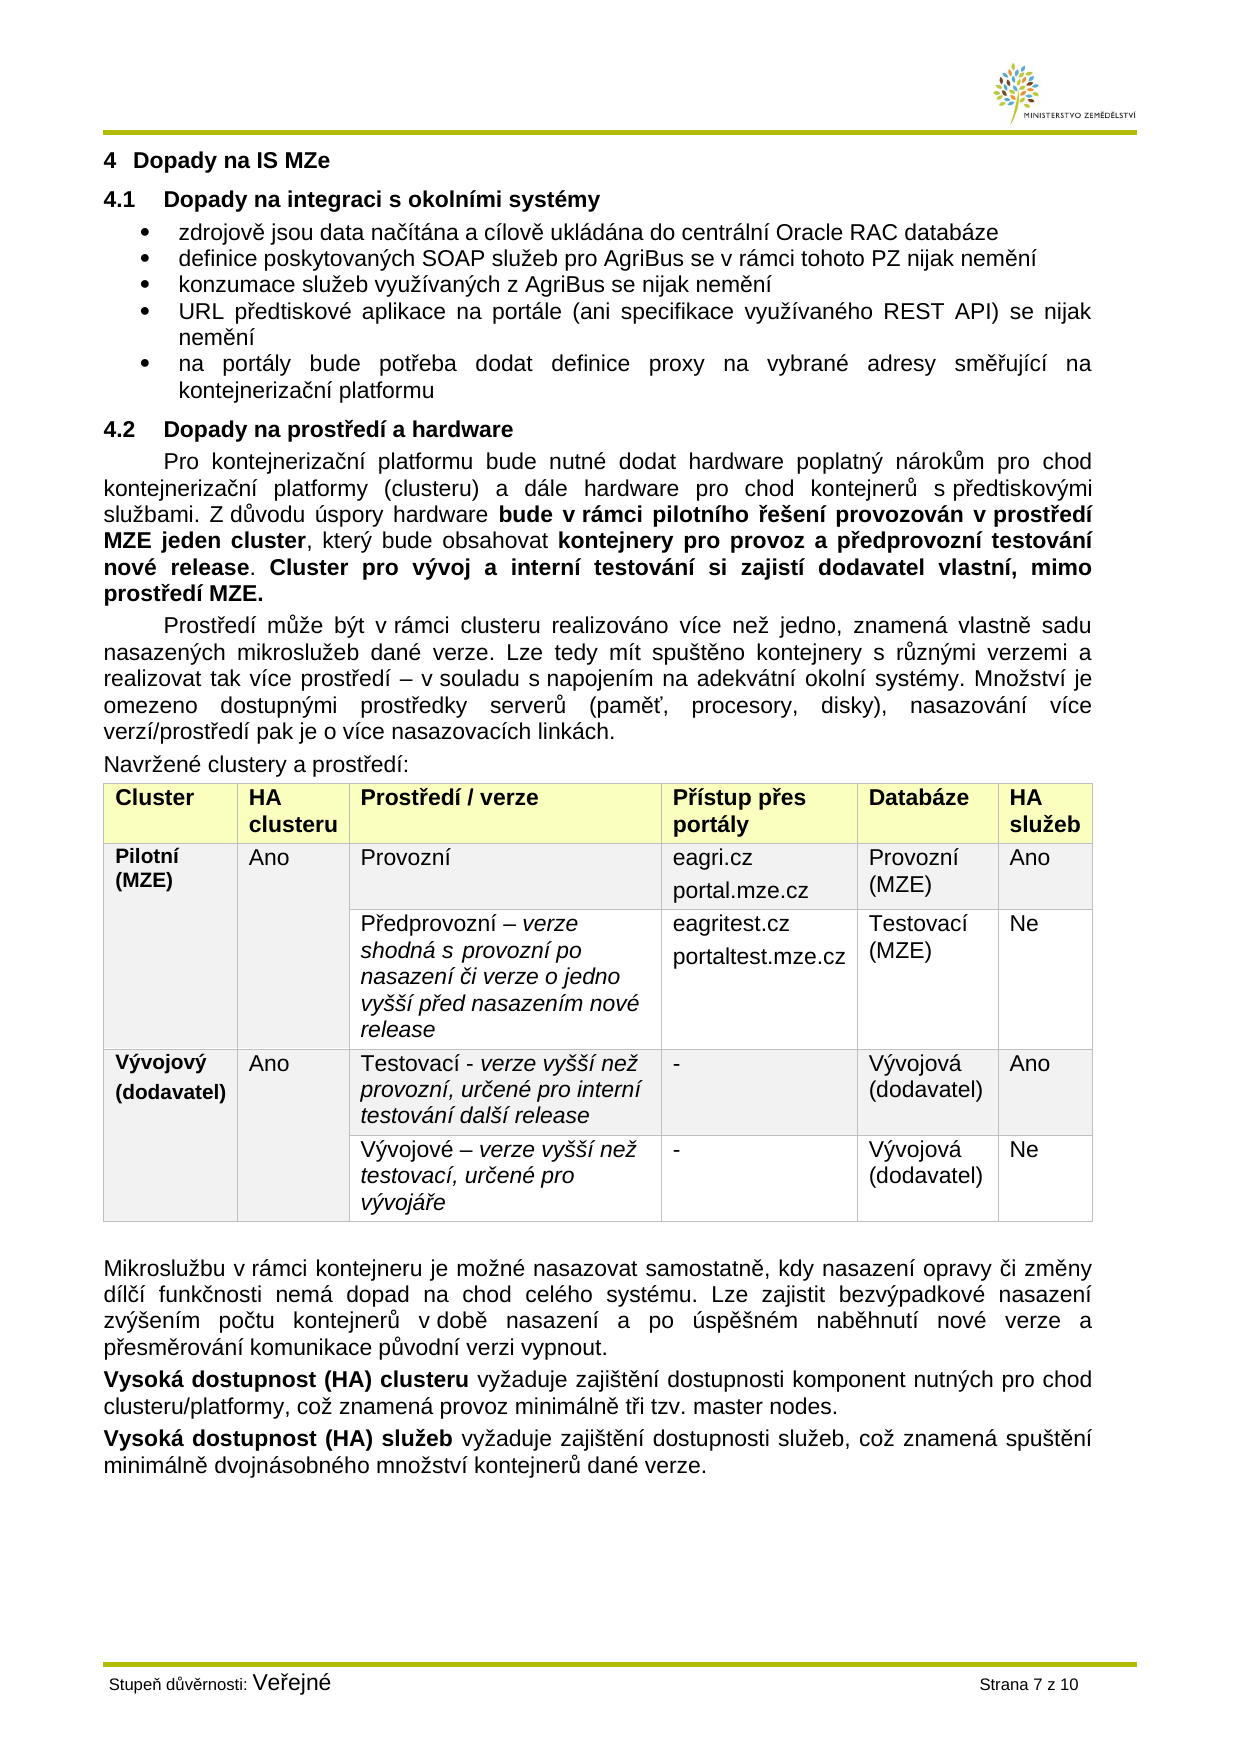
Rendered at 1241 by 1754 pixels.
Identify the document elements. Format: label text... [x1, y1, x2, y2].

table_header Databáze [858, 784, 998, 843]
table_header Prostředí / verze [350, 784, 661, 843]
text Vysoká dostupnost (HA) clusteru vyžaduje zajištění dostupnosti komponent nutných pro chod clusteru/platformy, což znamená provoz minimálně tři tzv. master nodes. [103, 1366, 1092, 1419]
table_header Cluster [104, 784, 237, 843]
table_cell Ano [999, 844, 1092, 909]
list na portály bude potřeba dodat definice proxy na vybrané adresy směřující na kontejnerizační platformu [141, 350, 1092, 403]
list zdrojově jsou data načítána a cílově ukládána do centrální Oracle RAC databáze [141, 218, 1092, 245]
subtitle Dopady na IS MZe [103, 147, 1092, 173]
table_cell Testovací - verze vyšší než provozní, určené pro interní testování další release [350, 1050, 661, 1135]
table_cell Ano [999, 1050, 1092, 1135]
text Prostředí může být v rámci clusteru realizováno více než jedno, znamená vlastně sadu nasazených mikroslužeb dané verze. Lze tedy mít spuštěno kontejnery s různými verzemi a realizovat tak více prostředí – v souladu s napojením na adekvátní okolní systémy. Množství je omezeno dostupnými prostředky serverů (paměť, procesory, disky), nasazování více verzí/prostředí pak je o více nasazovacích linkách. [103, 612, 1092, 744]
table_header HA služeb [999, 784, 1092, 843]
table_header HA clusteru [238, 784, 349, 843]
table_cell Vývojový (dodavatel) [104, 1050, 237, 1221]
table_cell Pilotní (MZE) [104, 844, 237, 1048]
table_cell Vývojová (dodavatel) [858, 1050, 998, 1135]
table_cell Vývojové – verze vyšší než testovací, určené pro vývojáře [350, 1136, 661, 1221]
list URL předtiskové aplikace na portále (ani specifikace využívaného REST API) se nijak nemění [141, 298, 1092, 350]
table_cell Vývojová (dodavatel) [858, 1136, 998, 1221]
table_cell Ne [999, 910, 1092, 1048]
table_cell Ne [999, 1136, 1092, 1221]
table_cell Ano [238, 844, 349, 1048]
table_cell - [662, 1136, 857, 1221]
table_cell Testovací (MZE) [858, 910, 998, 1048]
table_cell eagri.cz portal.mze.cz [662, 844, 857, 909]
text Pro kontejnerizační platformu bude nutné dodat hardware poplatný nárokům pro chod kontejnerizační platformy (clusteru) a dále hardware pro chod kontejnerů s předtiskovými službami. Z důvodu úspory hardware bude v rámci pilotního řešení provozován v prostředí MZE jeden cluster, který bude obsahovat kontejnery pro provoz a předprovozní testování nové release. Cluster pro vývoj a interní testování si zajistí dodavatel vlastní, mimo prostředí MZE. [103, 448, 1092, 606]
table_cell Předprovozní – verze shodná s provozní po nasazení či verze o jedno vyšší před nasazením nové release [350, 910, 661, 1048]
subtitle Dopady na integraci s okolními systémy [103, 186, 1092, 212]
table_cell Provozní (MZE) [858, 844, 998, 909]
table_cell Provozní [350, 844, 661, 909]
subtitle Dopady na prostředí a hardware [103, 416, 1092, 442]
table_cell eagritest.cz portaltest.mze.cz [662, 910, 857, 1048]
table_cell - [662, 1050, 857, 1135]
table_cell Ano [238, 1050, 349, 1221]
text Vysoká dostupnost (HA) služeb vyžaduje zajištění dostupnosti služeb, což znamená spuštění minimálně dvojnásobného množství kontejnerů dané verze. [103, 1425, 1092, 1478]
list definice poskytovaných SOAP služeb pro AgriBus se v rámci tohoto PZ nijak nemění [141, 245, 1092, 271]
table_header Přístup přes portály [662, 784, 857, 843]
text Navržené clustery a prostředí: [103, 751, 1092, 777]
text Mikroslužbu v rámci kontejneru je možné nasazovat samostatně, kdy nasazení opravy či změny dílčí funkčnosti nemá dopad na chod celého systému. Lze zajistit bezvýpadkové nasazení zvýšením počtu kontejnerů v době nasazení a po úspěšném naběhnutí nové verze a přesměrování komunikace původní verzi vypnout. [103, 1255, 1092, 1360]
picture [991, 59, 1138, 128]
list konzumace služeb využívaných z AgriBus se nijak nemění [141, 271, 1092, 298]
